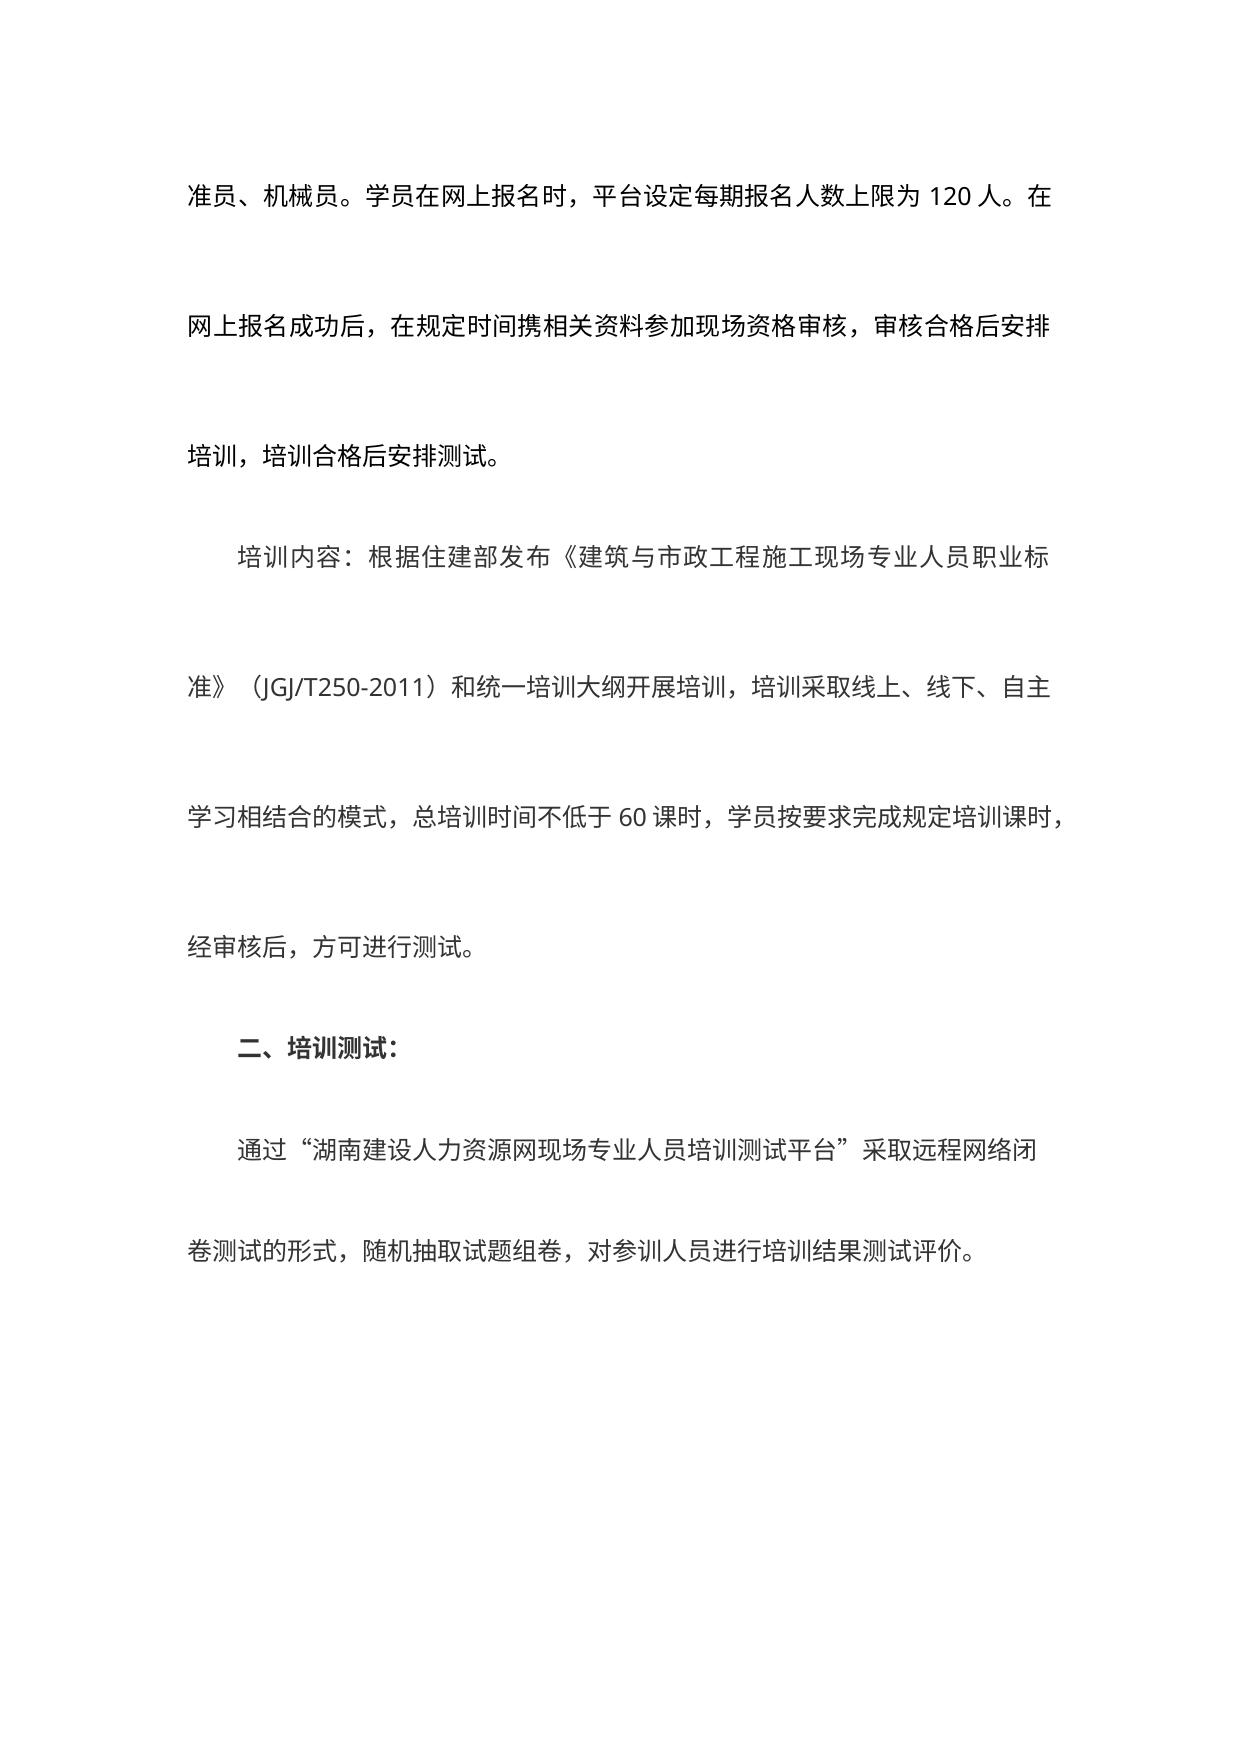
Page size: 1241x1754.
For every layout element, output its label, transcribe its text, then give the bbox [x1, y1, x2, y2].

text 二、培训测试： [187, 1014, 1053, 1079]
text 培训内容：根据住建部发布《建筑与市政工程施工现场专业人员职业标准》（JGJ/T250-2011）和统一培训大纲开展培训，培训采取线上、线下、自主学习相结合的模式，总培训时间不低于60课时，学员按要求完成规定培训课时，经审核后，方可进行测试。 [187, 523, 1053, 978]
text 卷测试的形式，随机抽取试题组卷，对参训人员进行培训结果测试评价。 [187, 1217, 1053, 1282]
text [187, 162, 1053, 487]
text 通过“湖南建设人力资源网现场专业人员培训测试平台”采取远程网络闭 [187, 1116, 1053, 1181]
